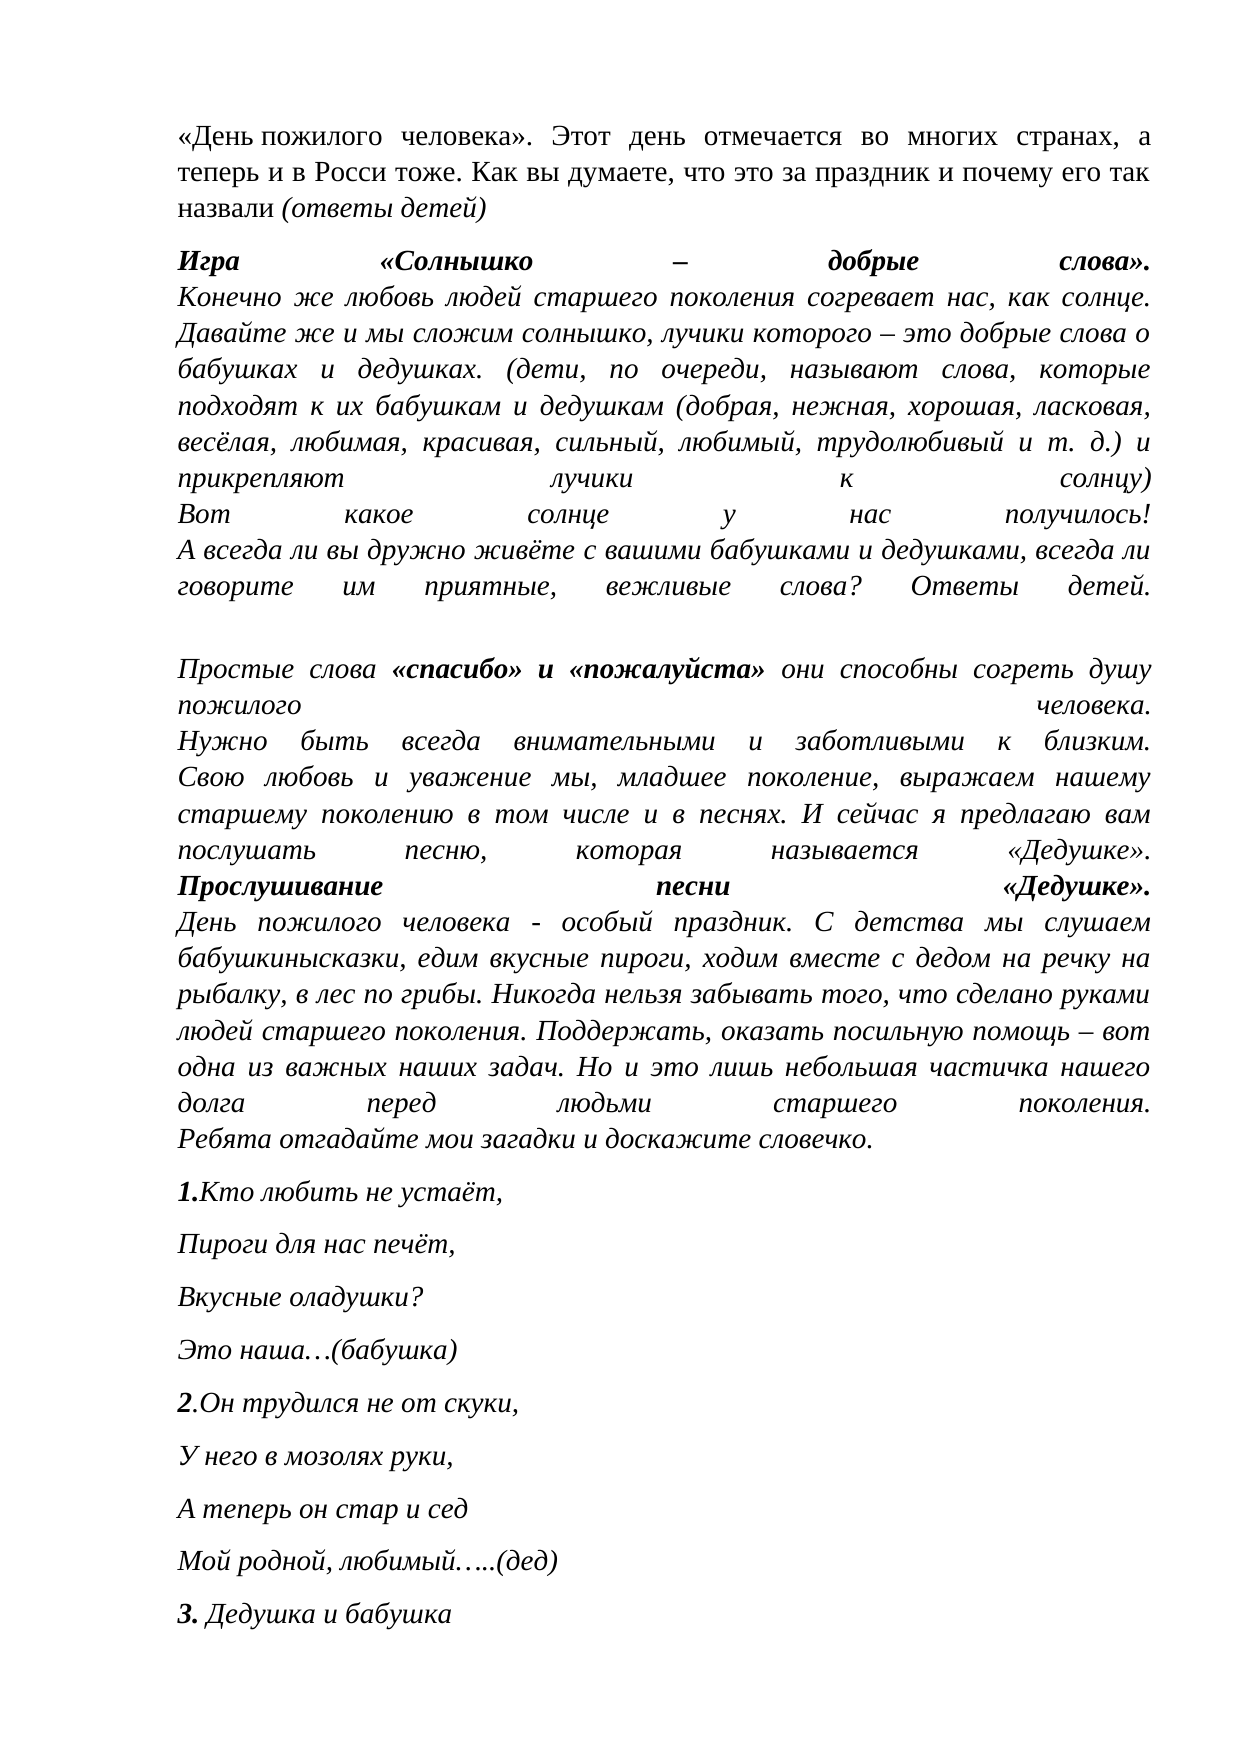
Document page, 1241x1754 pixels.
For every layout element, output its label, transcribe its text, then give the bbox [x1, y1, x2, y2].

text Игра «Солнышко – добрые слова». Конечно же любовь людей старшего поколения согревает нас, как солнце. Давайте же и мы сложим солнышко, лучики которого – это добрые слова о бабушках и дедушках. (дети, по очереди, называют слова, которые подходят к их бабушкам и дедушкам (добрая, нежная, хорошая, ласковая, весёлая, любимая, красивая, сильный, любимый, трудолюбивый и т. д.) и прикрепляют лучики к солнцу) Вот какое солнце у нас получилось! А всегда ли вы дружно живёте с вашими бабушками и дедушками, всегда ли говорите им приятные, вежливые слова? Ответы детей. [177, 243, 1152, 632]
text А теперь он стар и сед [177, 1491, 1152, 1524]
text 3. Дедушка и бабушка [177, 1596, 1152, 1630]
text 1.Кто любить не устаёт, [177, 1174, 1152, 1207]
text 2.Он трудился не от скуки, [177, 1385, 1152, 1419]
text Это наша…(бабушка) [177, 1332, 1152, 1366]
text У него в мозолях руки, [177, 1438, 1152, 1471]
text Вкусные оладушки? [177, 1279, 1152, 1313]
text Мой родной, любимый…..(дед) [177, 1543, 1152, 1577]
text Простые слова «спасибо» и «пожалуйста» они способны согреть душу пожилого человека. Нужно быть всегда внимательными и заботливыми к близким. Свою любовь и уважение мы, младшее поколение, выражаем нашему старшему поколению в том числе и в песнях. И сейчас я предлагаю вам послушать песню, которая называется «Дедушке». Прослушивание песни «Дедушке». День пожилого человека - особый праздник. С детства мы слушаем бабушкинысказки, едим вкусные пироги, ходим вместе с дедом на речку на рыбалку, в лес по грибы. Никогда нельзя забывать того, что сделано руками людей старшего поколения. Поддержать, оказать посильную помощь – вот одна из важных наших задач. Но и это лишь небольшая частичка нашего долга перед людьми старшего поколения. Ребята отгадайте мои загадки и доскажите словечко. [177, 651, 1152, 1154]
text «День пожилого человека». Этот день отмечается во многих странах, а теперь и в Росси тоже. Как вы думаете, что это за праздник и почему его так назвали (ответы детей) [177, 118, 1152, 224]
text Пироги для нас печёт, [177, 1227, 1152, 1260]
